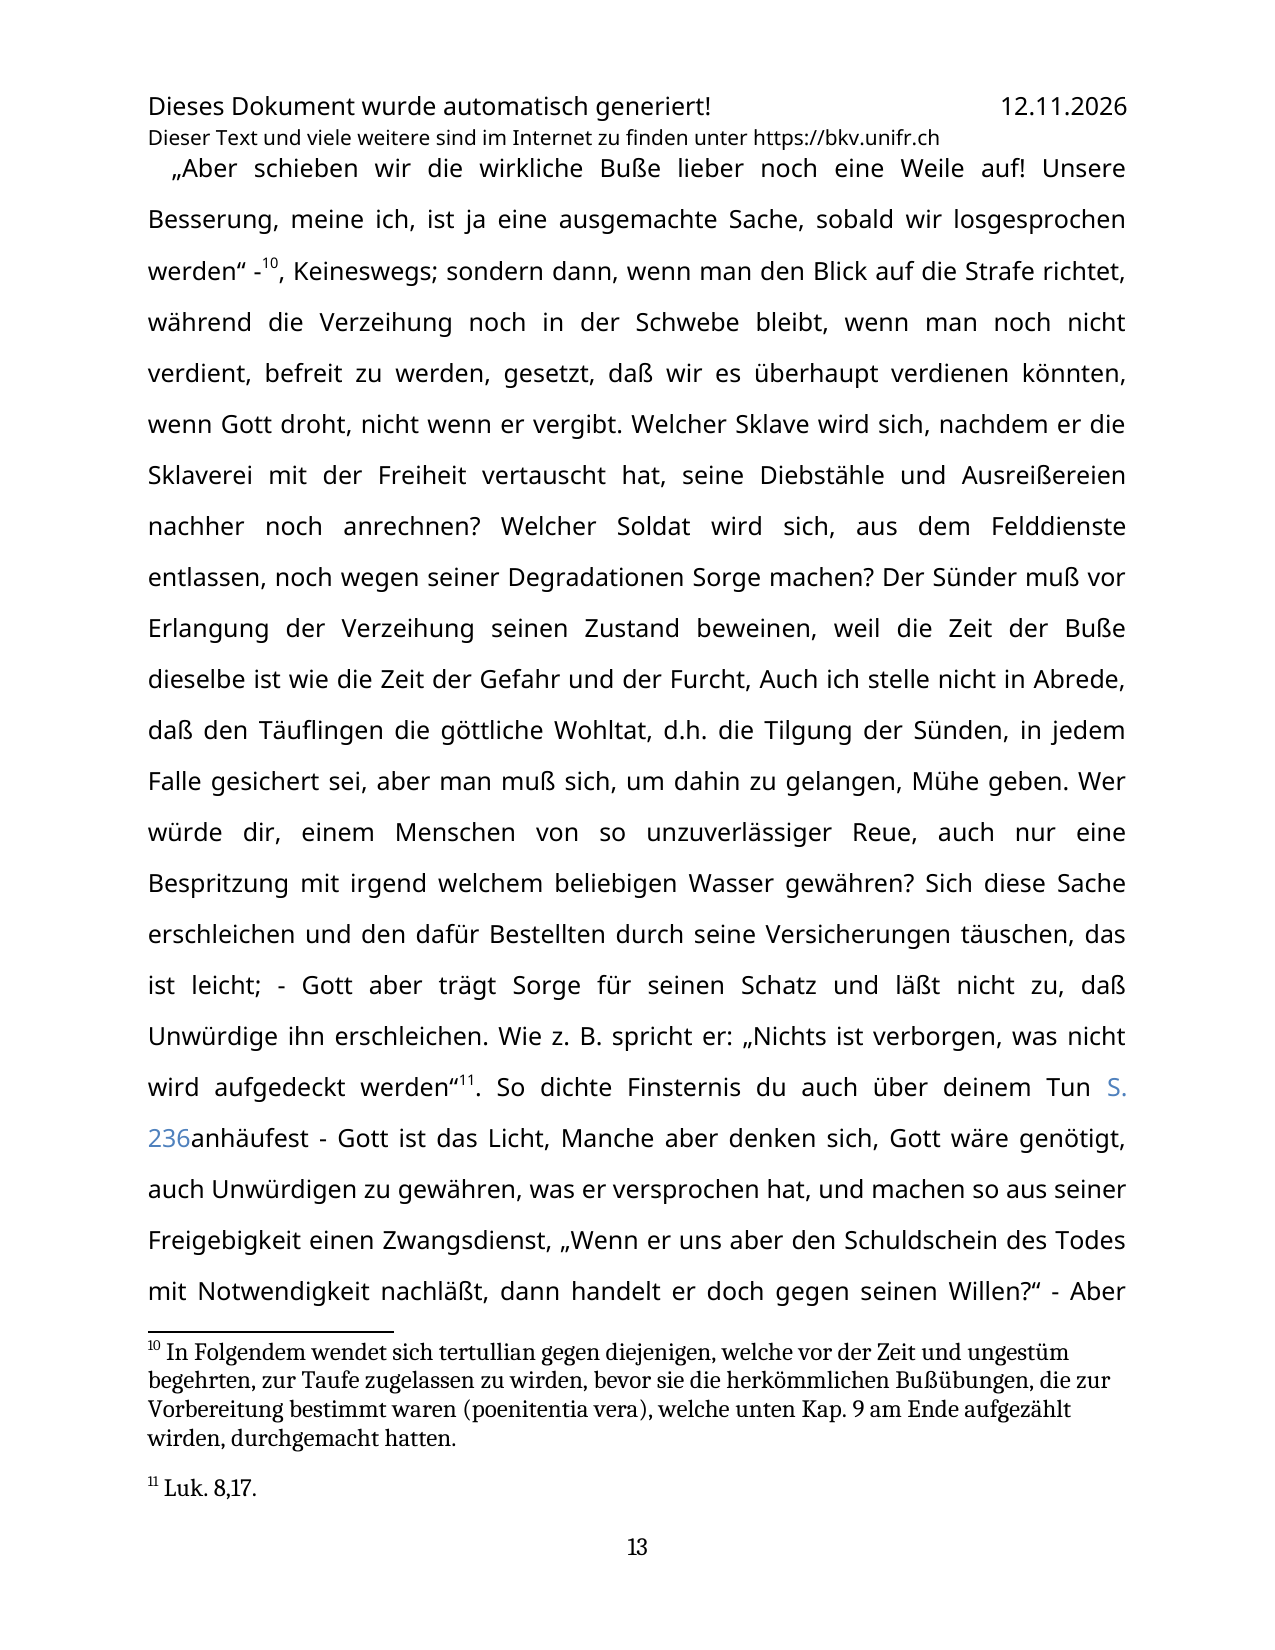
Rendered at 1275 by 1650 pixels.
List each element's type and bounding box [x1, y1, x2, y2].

text [148, 151, 1127, 1308]
